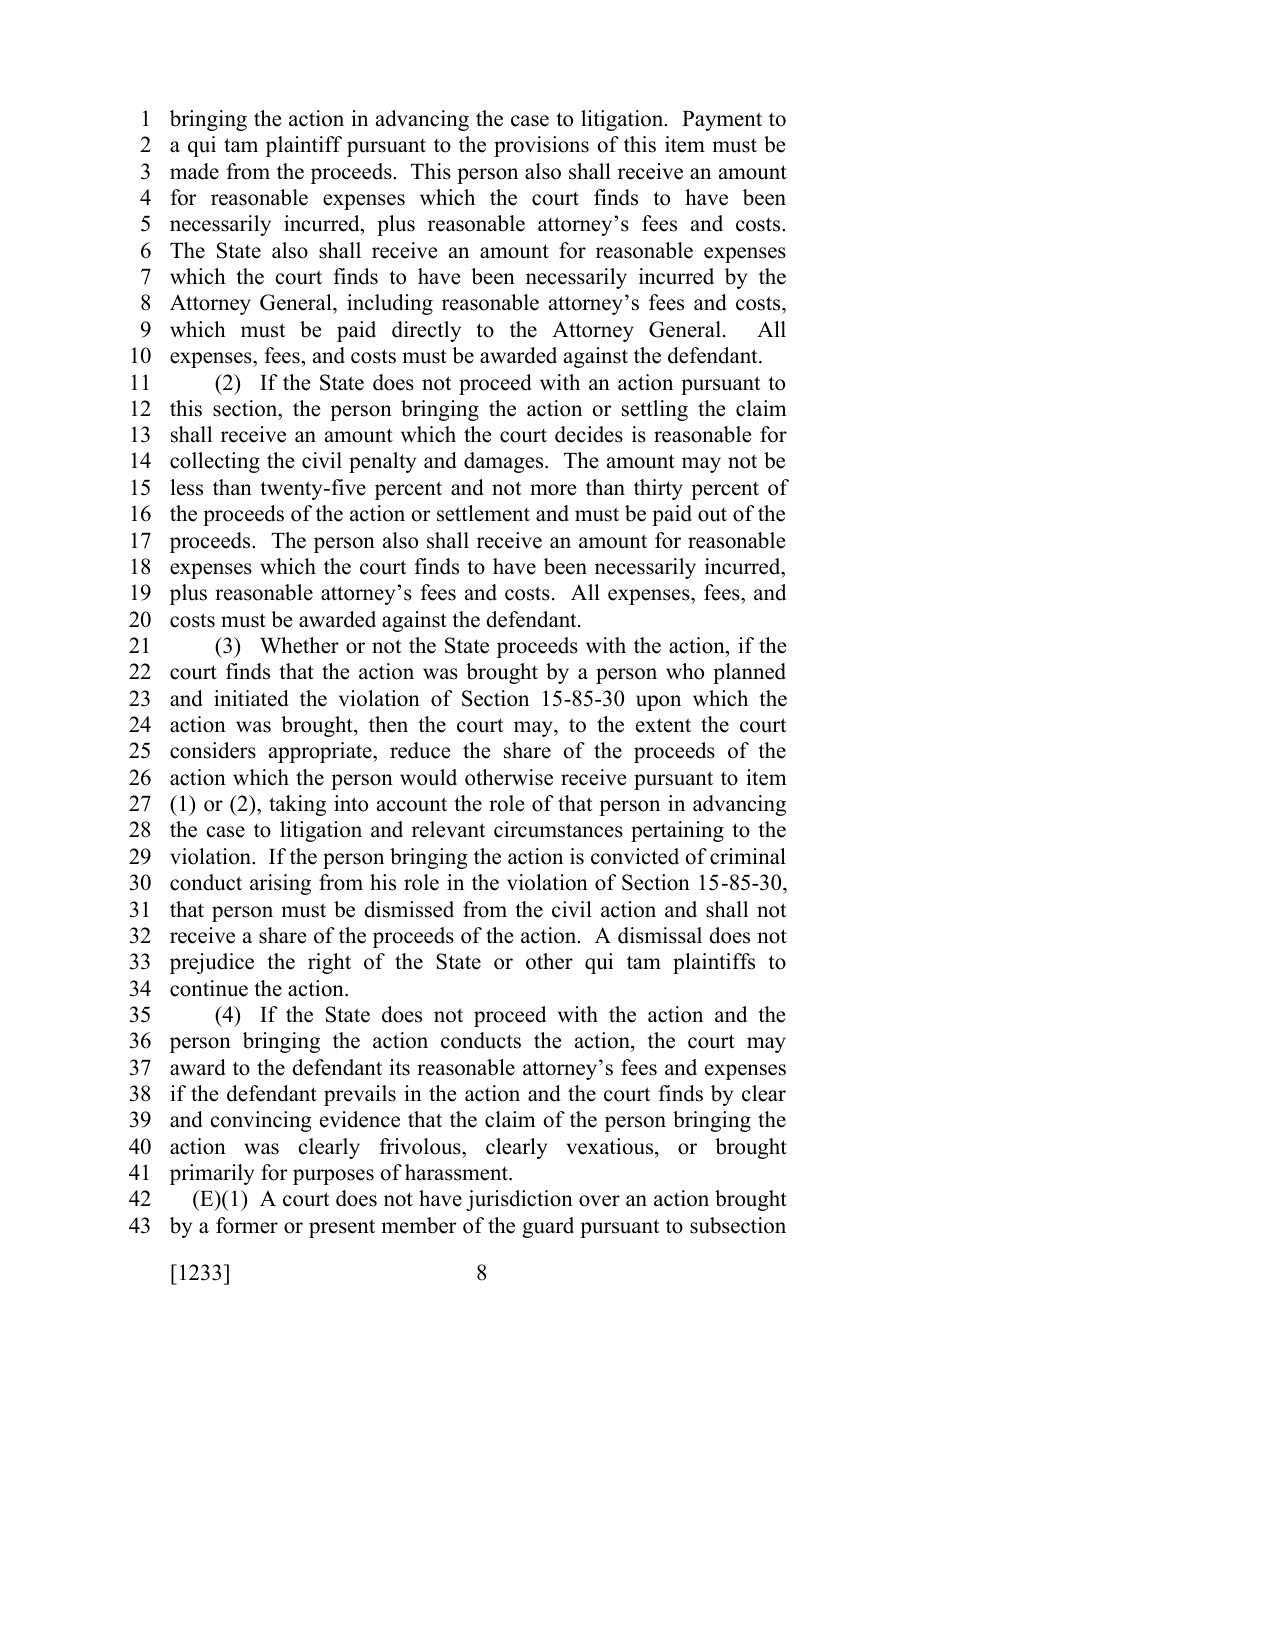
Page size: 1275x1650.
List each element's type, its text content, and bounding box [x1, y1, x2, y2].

text (3) Whether or not the State proceeds with the action, if the court finds that the action was brought by a person who planned and initiated the violation of Section 15-85-30 upon which the action was brought, then the court may, to the extent the court considers appropriate, reduce the share of the proceeds of the action which the person would otherwise receive pursuant to item (1) or (2), taking into account the role of that person in advancing the case to litigation and relevant circumstances pertaining to the violation. If the person bringing the action is convicted of criminal conduct arising from his role in the violation of Section 15-85-30, that person must be dismissed from the civil action and shall not receive a share of the proceeds of the action. A dismissal does not prejudice the right of the State or other qui tam plaintiffs to continue the action. [169, 632, 787, 1001]
text (4) If the State does not proceed with the action and the person bringing the action conducts the action, the court may award to the defendant its reasonable attorney’s fees and expenses if the defendant prevails in the action and the court finds by clear and convincing evidence that the claim of the person bringing the action was clearly frivolous, clearly vexatious, or brought primarily for purposes of harassment. [169, 1001, 787, 1186]
text (2) If the State does not proceed with an action pursuant to this section, the person bringing the action or settling the claim shall receive an amount which the court decides is reasonable for collecting the civil penalty and damages. The amount may not be less than twenty-five percent and not more than thirty percent of the proceeds of the action or settlement and must be paid out of the proceeds. The person also shall receive an amount for reasonable expenses which the court finds to have been necessarily incurred, plus reasonable attorney’s fees and costs. All expenses, fees, and costs must be awarded against the defendant. [169, 368, 787, 632]
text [169, 105, 787, 368]
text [169, 1186, 787, 1238]
